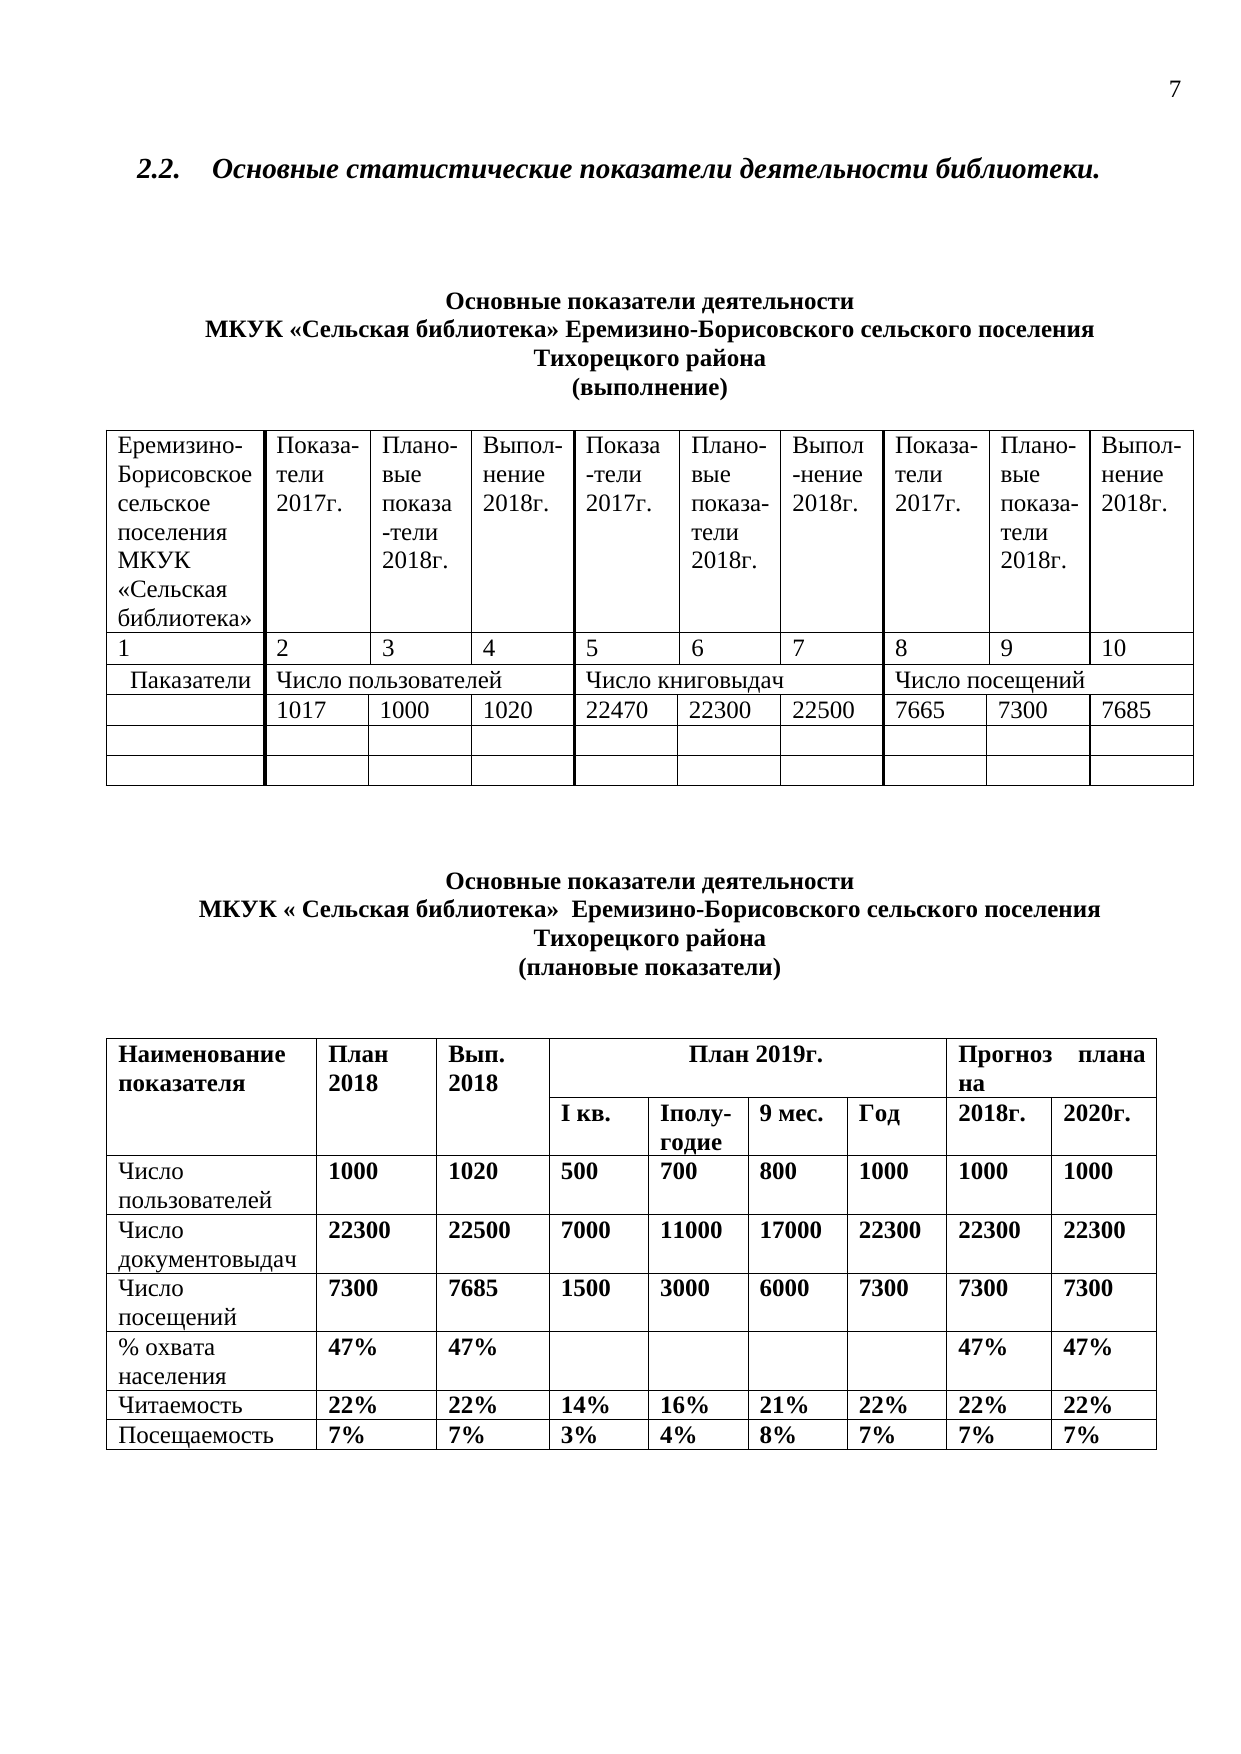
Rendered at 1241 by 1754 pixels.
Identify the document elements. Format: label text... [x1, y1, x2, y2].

table_cell 22300 [678, 695, 780, 724]
table_cell Паказатели [107, 665, 263, 694]
table_cell 7% [848, 1420, 946, 1449]
table_cell Читаемость [107, 1391, 316, 1419]
table_cell % охвата населения [107, 1332, 316, 1389]
table_cell [1091, 726, 1193, 755]
table_cell [267, 726, 368, 755]
table_cell 22300 [1052, 1215, 1156, 1272]
table_cell 17000 [749, 1215, 847, 1272]
table_cell Число посещений [107, 1274, 316, 1331]
table_cell 22% [1052, 1391, 1156, 1419]
table_cell [107, 726, 263, 755]
table_cell 1020 [437, 1156, 549, 1214]
table_cell 3% [550, 1420, 648, 1449]
table_cell [987, 726, 1089, 755]
table_cell [576, 756, 677, 785]
list Основные статистические показатели деятельности библиотеки. [137, 152, 1181, 185]
table_cell 22500 [437, 1215, 549, 1272]
table_cell 47% [317, 1332, 436, 1389]
table_cell 1000 [317, 1156, 436, 1214]
table_cell 10 [1091, 633, 1193, 664]
table_cell 1017 [267, 695, 368, 724]
table_cell 7300 [848, 1274, 946, 1331]
table_cell 47% [947, 1332, 1051, 1389]
table_cell 8 [885, 633, 989, 664]
table_cell 9 [990, 633, 1089, 664]
table_cell 7000 [550, 1215, 648, 1272]
table_cell 7665 [885, 695, 986, 724]
text (выполнение) [118, 372, 1181, 401]
table_cell 7300 [317, 1274, 436, 1331]
table_cell 16% [649, 1391, 748, 1419]
table_cell Посещаемость [107, 1420, 316, 1449]
table_cell [550, 1332, 648, 1389]
table_cell [848, 1332, 946, 1389]
table_cell Число пользователей [267, 665, 573, 694]
table_cell [472, 756, 573, 785]
table_cell [678, 726, 780, 755]
table_cell 2020г. [1052, 1098, 1156, 1155]
table_header Плано- вые показа-тели 2018г. [680, 431, 780, 632]
table_cell 22300 [317, 1215, 436, 1272]
table_cell Число посещений [885, 665, 1193, 694]
table_cell [369, 756, 471, 785]
table_cell 22300 [848, 1215, 946, 1272]
text Тихорецкого района [118, 343, 1181, 372]
table_header План 2019г. [550, 1039, 946, 1097]
table_header Показа-тели 2017г. [885, 431, 989, 632]
table_header Прогноз плана на [947, 1039, 1156, 1097]
table_cell [472, 726, 573, 755]
table_cell 2018г. [947, 1098, 1051, 1155]
table_cell I кв. [550, 1098, 648, 1155]
table_cell 22500 [781, 695, 882, 724]
text МКУК «Сельская библиотека» Еремизино-Борисовского сельского поселения [118, 314, 1181, 343]
table_cell 14% [550, 1391, 648, 1419]
table_cell 21% [749, 1391, 847, 1419]
table_cell 7300 [987, 695, 1089, 724]
table_cell 7% [437, 1420, 549, 1449]
text Тихорецкого района [118, 923, 1181, 952]
table_cell [885, 756, 986, 785]
table_cell [678, 756, 780, 785]
table_cell 7685 [437, 1274, 549, 1331]
table_cell 7% [317, 1420, 436, 1449]
table_cell Iполу-годие [649, 1098, 748, 1155]
table_cell [267, 756, 368, 785]
table_cell 8% [749, 1420, 847, 1449]
table_cell [781, 726, 882, 755]
text (плановые показатели) [118, 952, 1181, 981]
table_cell [107, 695, 263, 724]
table_cell Число книговыдач [576, 665, 882, 694]
table_cell 800 [749, 1156, 847, 1214]
table_cell 47% [1052, 1332, 1156, 1389]
table_cell 22% [848, 1391, 946, 1419]
table_cell 7% [1052, 1420, 1156, 1449]
table_cell 3 [371, 633, 471, 664]
table_cell 5 [576, 633, 679, 664]
table_cell [107, 756, 263, 785]
text МКУК « Сельская библиотека» Еремизино-Борисовского сельского поселения [118, 894, 1181, 923]
table_cell [885, 726, 986, 755]
table_cell 6000 [749, 1274, 847, 1331]
table_cell 2 [267, 633, 370, 664]
table_cell 700 [649, 1156, 748, 1214]
table_cell 22% [437, 1391, 549, 1419]
table_cell 6 [680, 633, 780, 664]
table_cell 7 [781, 633, 882, 664]
table_cell 22% [317, 1391, 436, 1419]
table_cell [576, 726, 677, 755]
table_cell 22300 [947, 1215, 1051, 1272]
table_cell 22% [947, 1391, 1051, 1419]
table_cell 1020 [472, 695, 573, 724]
table_cell 11000 [649, 1215, 748, 1272]
table_cell [987, 756, 1089, 785]
table_cell 22470 [576, 695, 677, 724]
table_header Плано- вые показа-тели 2018г. [990, 431, 1089, 632]
table_cell 1000 [369, 695, 471, 724]
table_header Выпол-нение 2018г. [781, 431, 882, 632]
table_cell 7685 [1091, 695, 1193, 724]
table_cell 4 [472, 633, 573, 664]
table_header Плано- вые показа-тели 2018г. [371, 431, 471, 632]
table_cell 1000 [947, 1156, 1051, 1214]
table_cell 7300 [947, 1274, 1051, 1331]
table_header Еремизино- Борисовское сельское поселения МКУК «Сельская библиотека» [107, 431, 263, 632]
table_cell 1500 [550, 1274, 648, 1331]
table_header Показа-тели 2017г. [576, 431, 679, 632]
table_cell Число пользователей [107, 1156, 316, 1214]
table_cell 500 [550, 1156, 648, 1214]
table_cell Число документовыдач [107, 1215, 316, 1272]
table_cell [1091, 756, 1193, 785]
table_header Выпол-нение 2018г. [1091, 431, 1193, 632]
table_cell [781, 756, 882, 785]
table_cell [649, 1332, 748, 1389]
text Основные показатели деятельности [118, 866, 1181, 894]
table_header Показа-тели 2017г. [267, 431, 370, 632]
table_cell [749, 1332, 847, 1389]
table_cell Год [848, 1098, 946, 1155]
table_cell 7300 [1052, 1274, 1156, 1331]
text Основные показатели деятельности [118, 286, 1181, 314]
table_cell [369, 726, 471, 755]
table_cell 1 [107, 633, 263, 664]
table_cell 47% [437, 1332, 549, 1389]
table_cell 3000 [649, 1274, 748, 1331]
table_cell 9 мес. [749, 1098, 847, 1155]
table_cell 7% [947, 1420, 1051, 1449]
table_header Наименование показателя [107, 1039, 316, 1155]
table_header Выпол-нение 2018г. [472, 431, 573, 632]
table_cell 4% [649, 1420, 748, 1449]
table_cell 1000 [848, 1156, 946, 1214]
table_cell 1000 [1052, 1156, 1156, 1214]
table_header План 2018 [317, 1039, 436, 1155]
table_header Вып. 2018 [437, 1039, 549, 1155]
